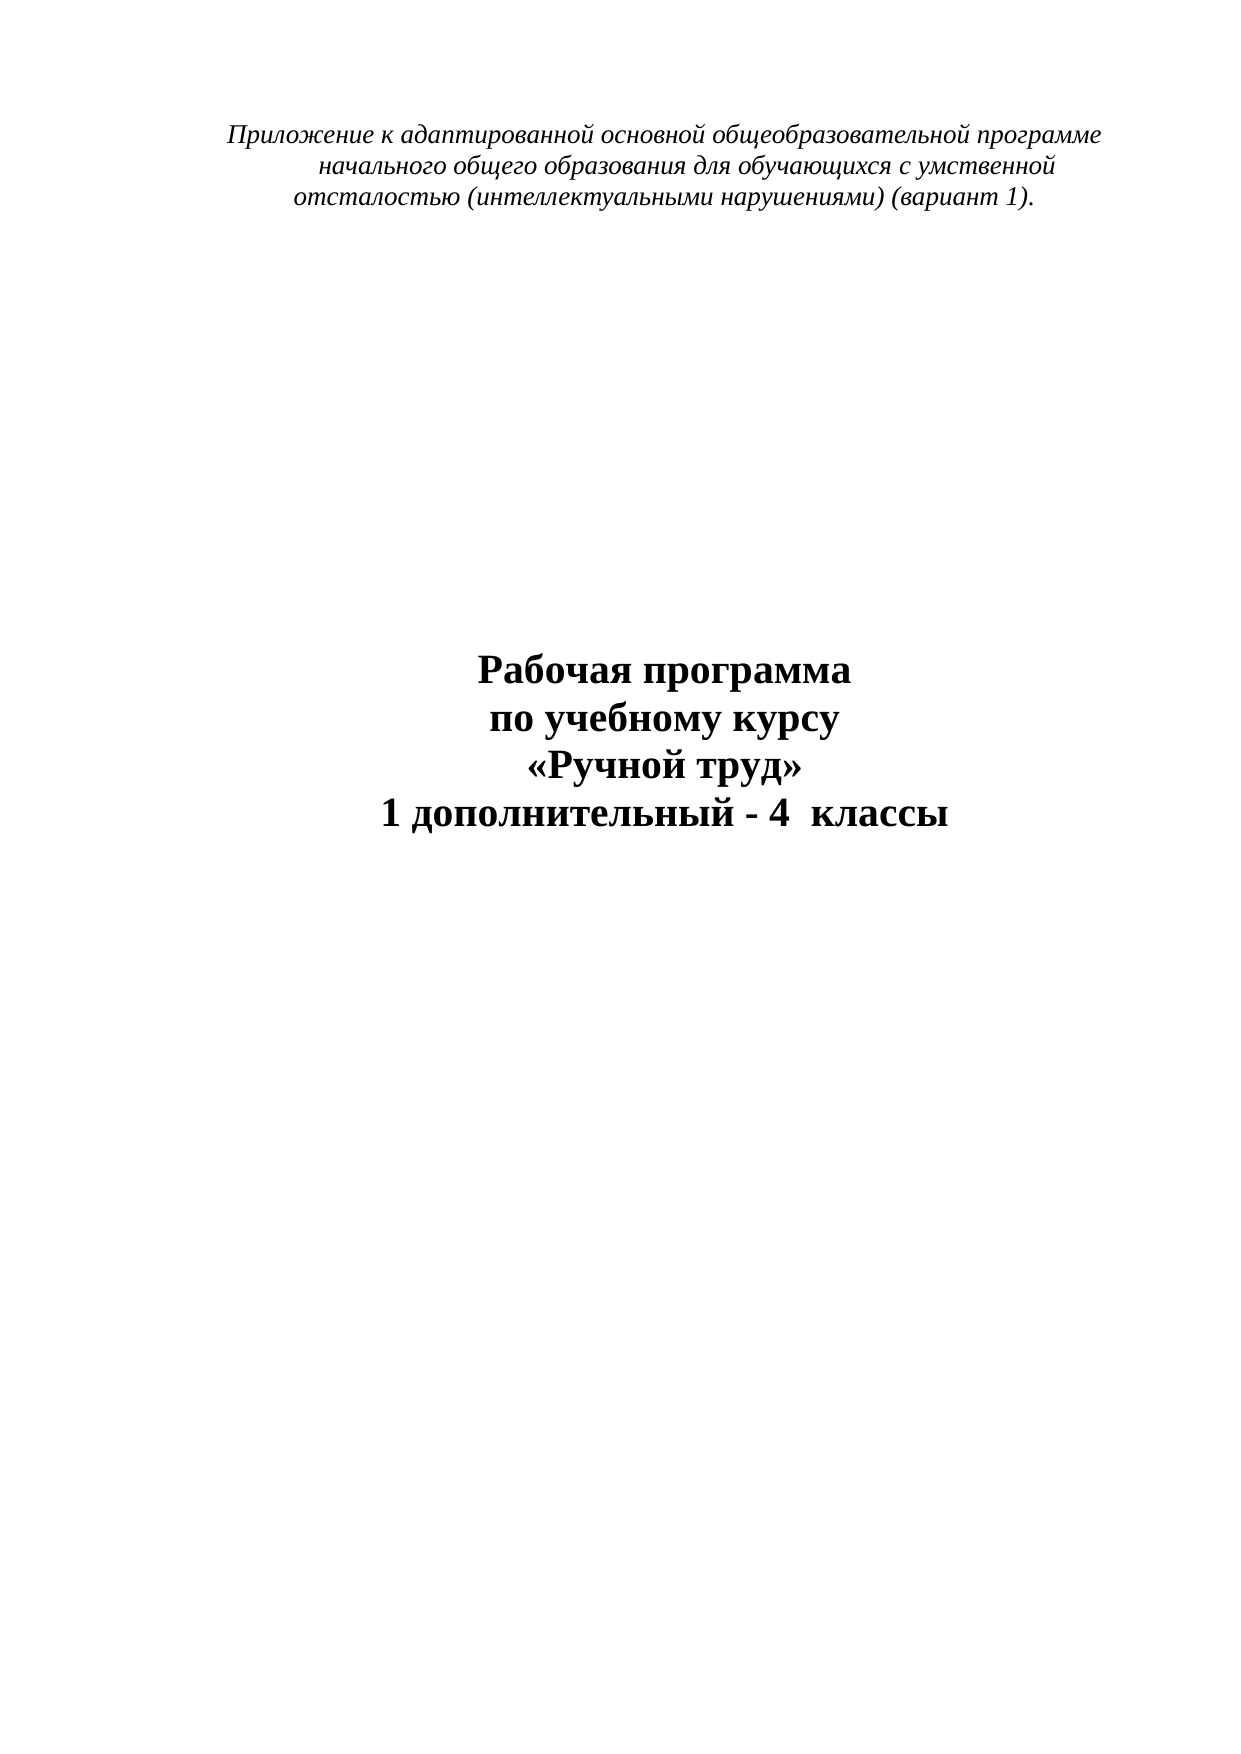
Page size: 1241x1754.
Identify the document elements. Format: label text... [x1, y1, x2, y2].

text отсталостью (интеллектуальными нарушениями) (вариант 1). [177, 180, 1152, 212]
text Рабочая программа [177, 644, 1152, 692]
subtitle Приложение к адаптированной основной общеобразовательной программе начального общего образования для обучающихся с умственной [177, 118, 1152, 180]
text по учебному курсу [177, 692, 1152, 740]
text «Ручной труд» [177, 740, 1152, 788]
text 1 дополнительный - 4 классы [177, 788, 1152, 836]
